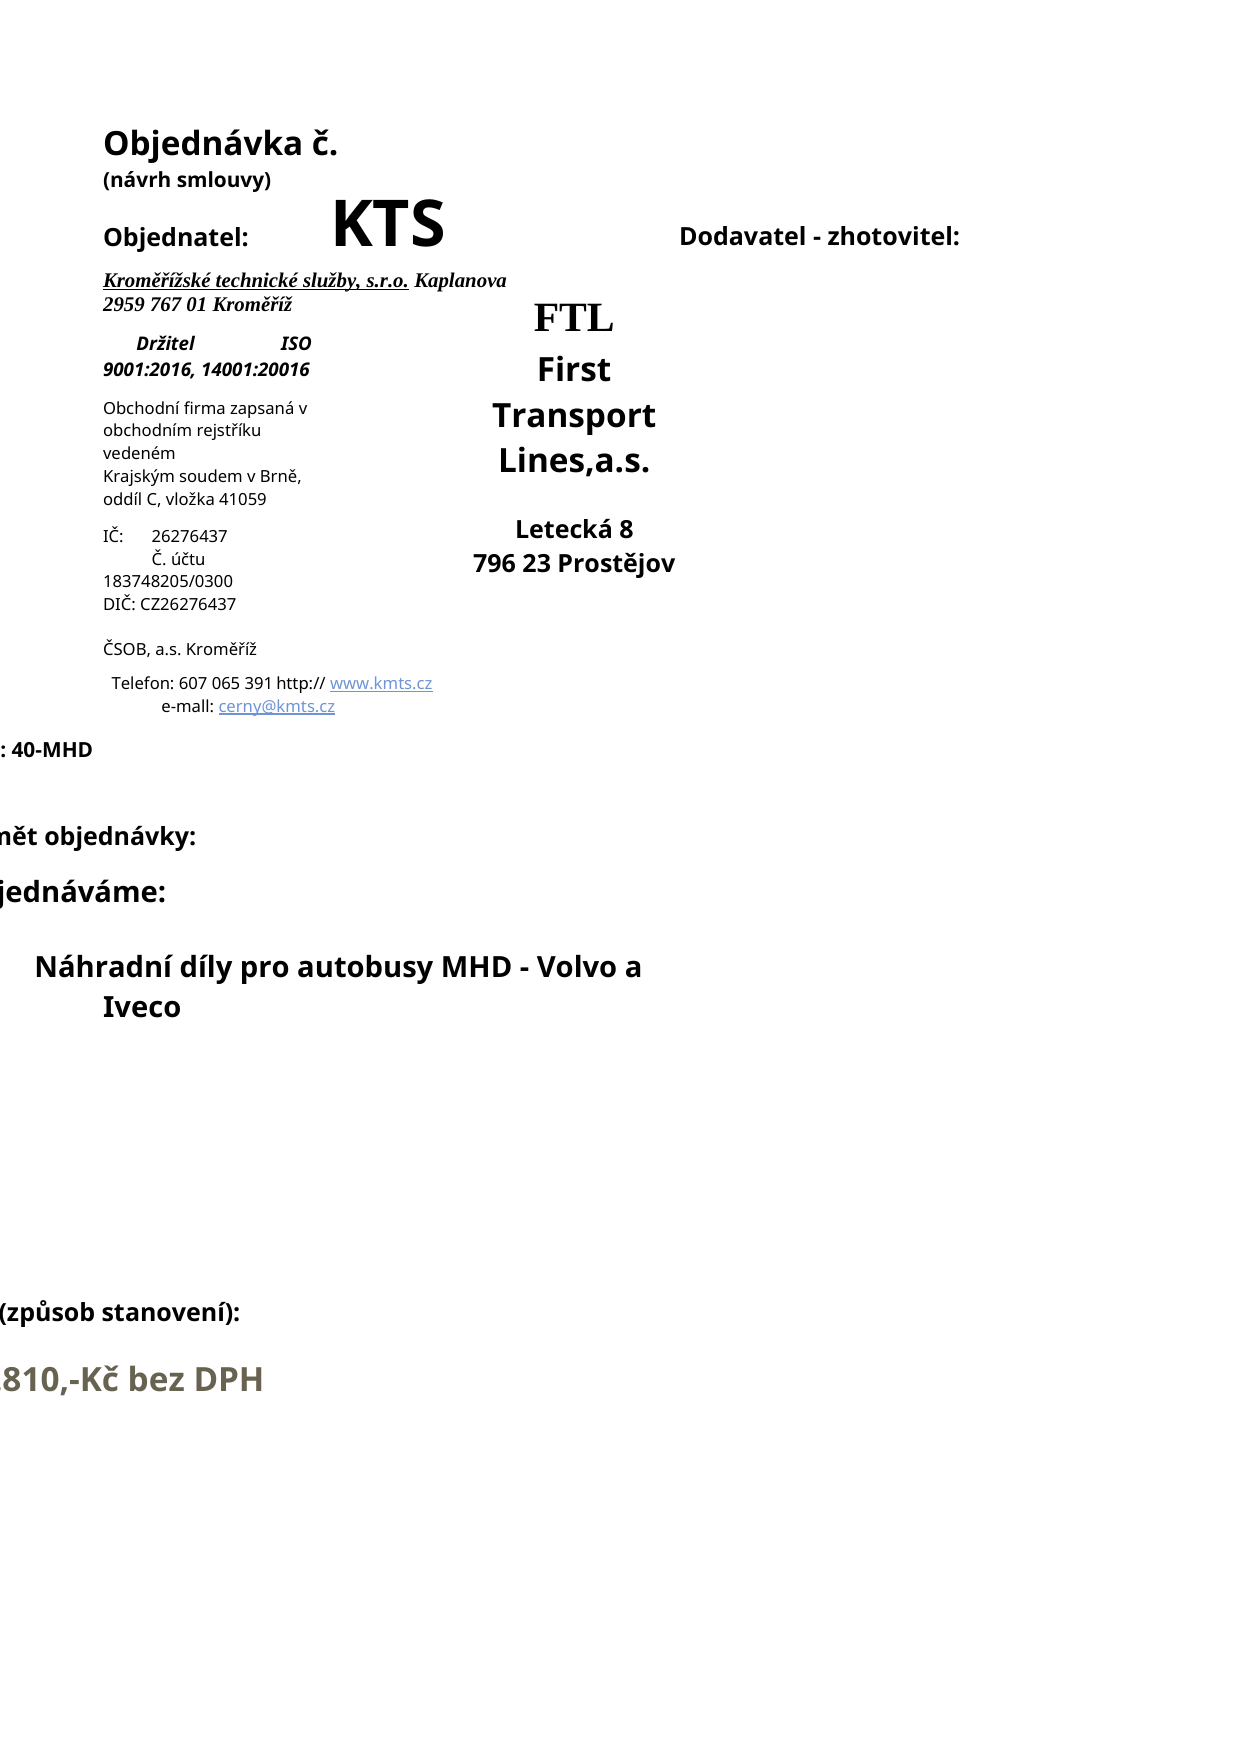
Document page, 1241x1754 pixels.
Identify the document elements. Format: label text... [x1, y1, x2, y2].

text Předmět objednávky: [0, 818, 679, 852]
text First Transport Lines,a.s. [468, 346, 679, 482]
text FTL [468, 292, 679, 340]
text http:// www.kmts.cz [103, 671, 679, 694]
text Držitel ISO 9001:2016, 14001:20016 [103, 331, 314, 382]
text DIČ: CZ26276437 ČSOB, a.s. Kroměříž [103, 592, 314, 661]
text Náhradní díly pro autobusy MHD - Volvo a Iveco [34, 946, 679, 1026]
text Provoz: 40-MHD [0, 736, 679, 764]
text Cena (způsob stanovení): [0, 1294, 679, 1328]
text Objednatel: KTS [103, 194, 679, 259]
text Objednáváme: [0, 871, 679, 911]
text (návrh smlouvy) [103, 165, 679, 194]
text 16.810,-Kč bez DPH [0, 1355, 679, 1401]
text Krajským soudem v Brně, oddíl C, vložka 41059 [103, 464, 314, 510]
text Letecká 8 796 23 Prostějov [468, 512, 679, 580]
text Kroměřížské technické služby, s.r.o. Kaplanova [103, 268, 679, 292]
text Obchodní firma zapsaná v obchodním rejstříku vedeném [103, 396, 314, 464]
text IČ: 26276437 Č. účtu 183748205/0300 [103, 524, 314, 592]
text 2959 767 01 Kroměříž [103, 292, 314, 316]
text e-mall: cerny@kmts.cz [103, 694, 679, 717]
text Objednávka č. [103, 120, 679, 165]
